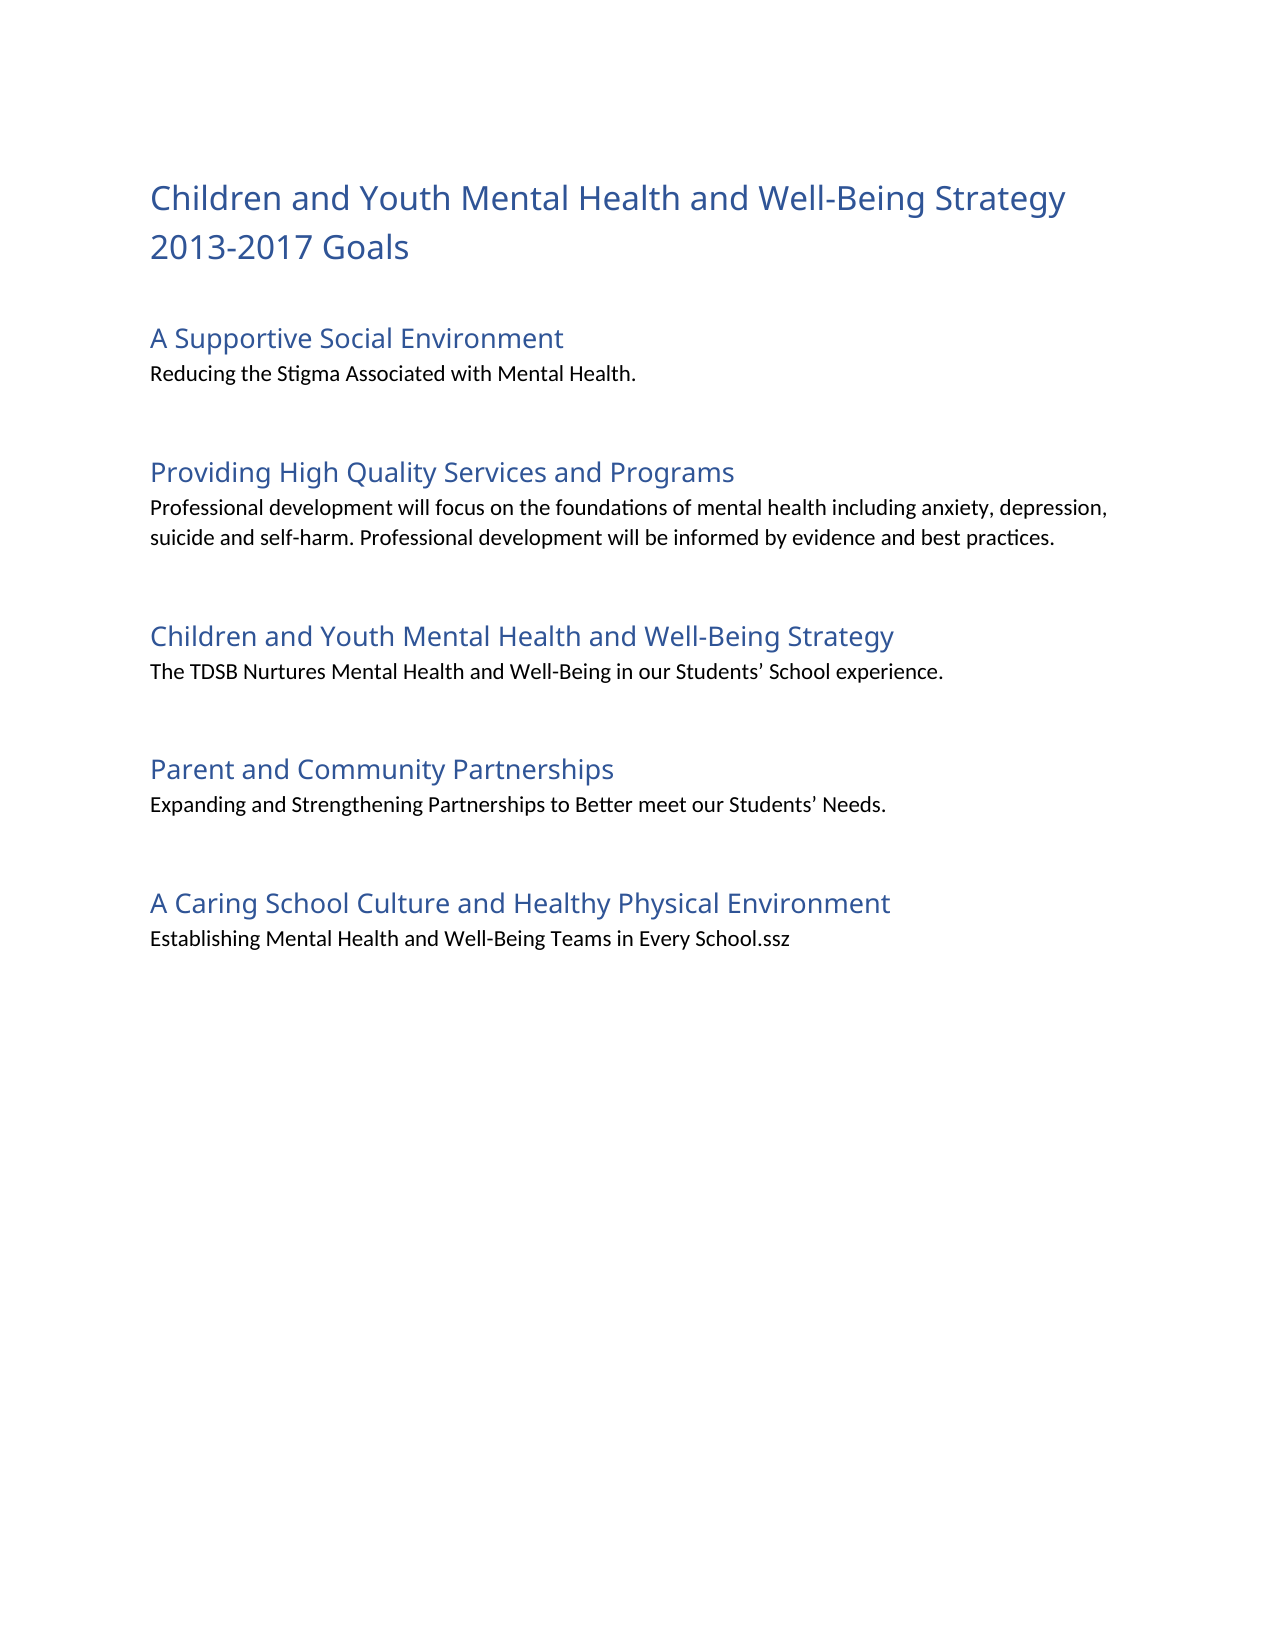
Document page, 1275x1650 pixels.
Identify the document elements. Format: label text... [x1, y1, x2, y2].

subtitle Children and Youth Mental Health and Well-Being Strategy [150, 617, 1125, 654]
text Establishing Mental Health and Well-Being Teams in Every School.ssz [150, 924, 1125, 952]
text The TDSB Nurtures Mental Health and Well-Being in our Students’ School experience. [150, 657, 1125, 685]
text Professional development will focus on the foundations of mental health including anxiety, depression, suicide and self-harm. Professional development will be informed by evidence and best practices. [150, 493, 1125, 551]
subtitle A Supportive Social Environment [150, 320, 1125, 357]
subtitle Children and Youth Mental Health and Well-Being Strategy 2013-2017 Goals [150, 175, 1125, 269]
subtitle Parent and Community Partnerships [150, 751, 1125, 787]
text Reducing the Stigma Associated with Mental Health. [150, 359, 1125, 388]
subtitle A Caring School Culture and Healthy Physical Environment [150, 884, 1125, 921]
text Expanding and Strengthening Partnerships to Better meet our Students’ Needs. [150, 790, 1125, 818]
subtitle Providing High Quality Services and Programs [150, 453, 1125, 490]
